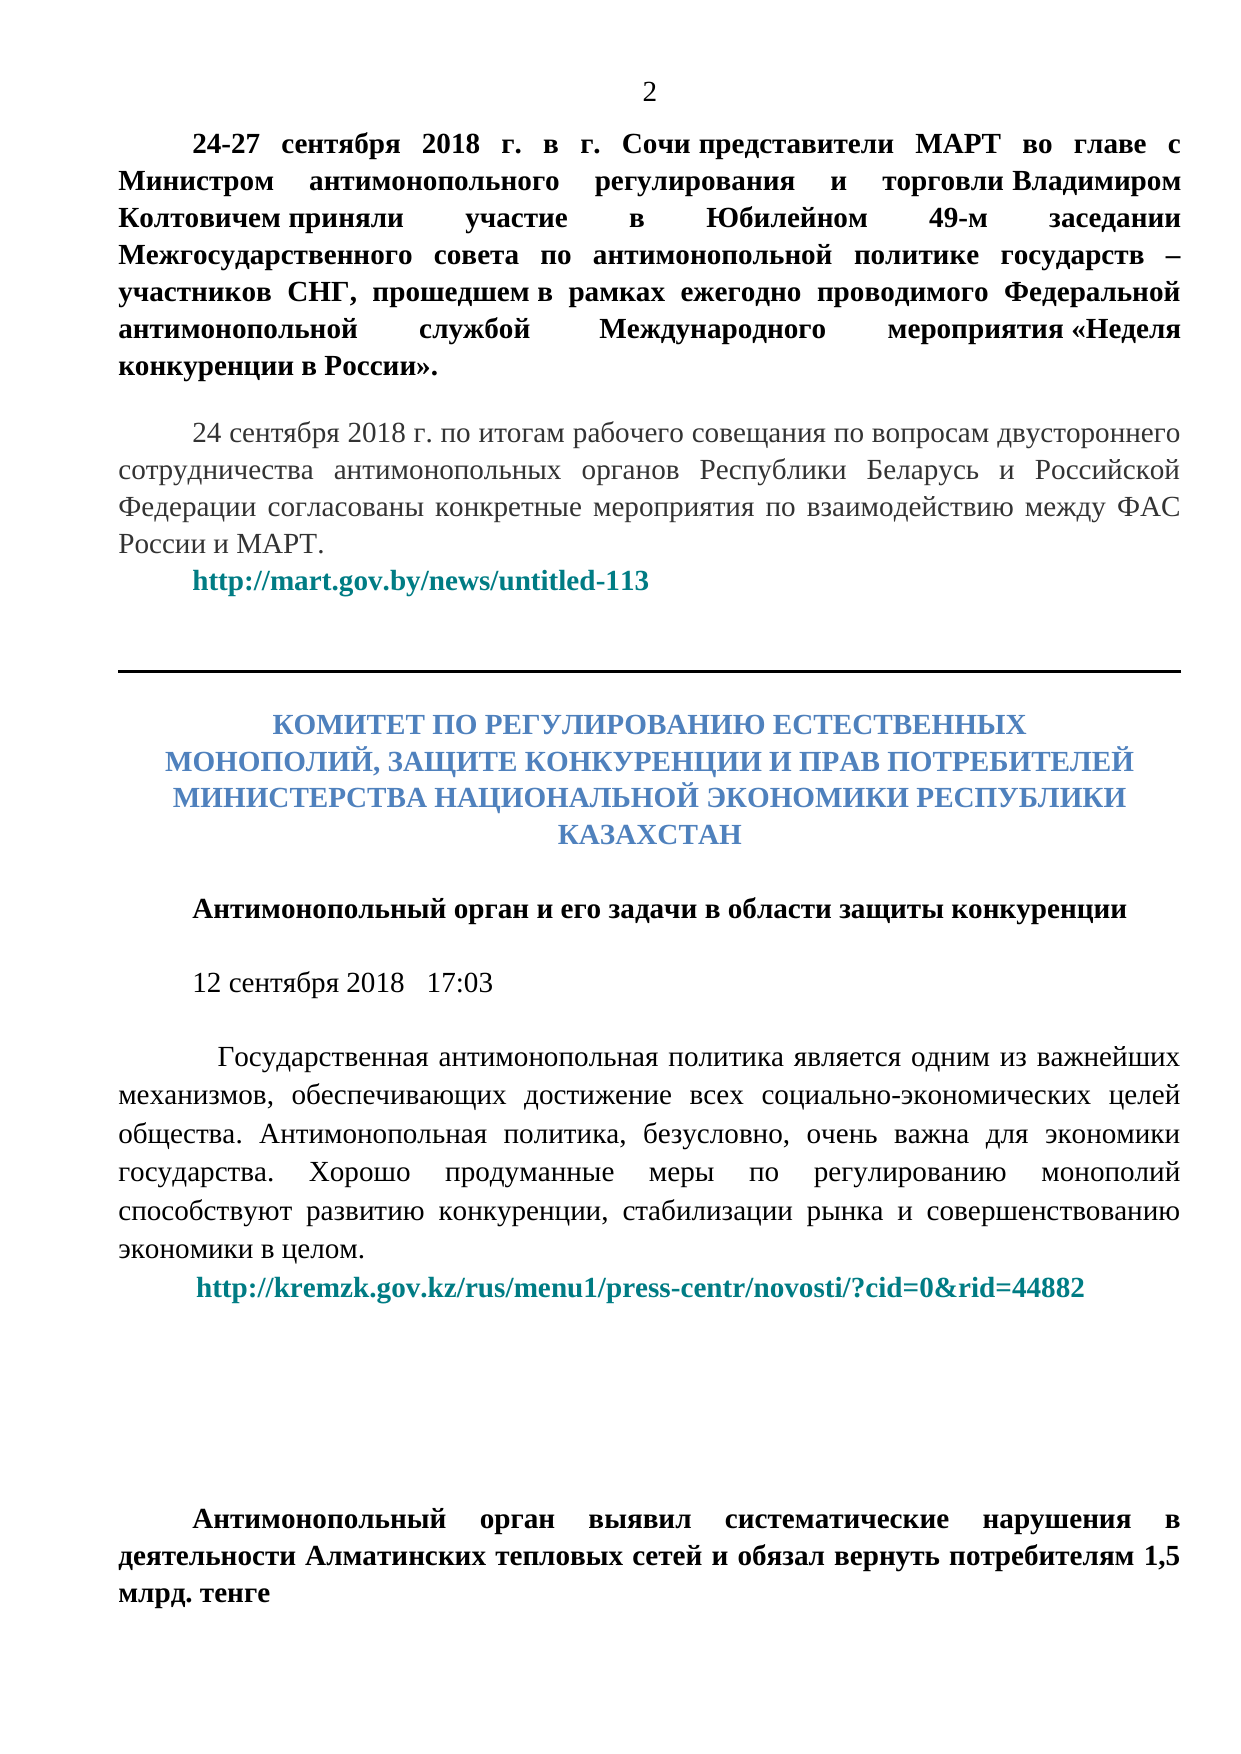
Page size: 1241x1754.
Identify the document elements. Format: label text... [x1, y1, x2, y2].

text Антимонопольный орган и его задачи в области защиты конкуренции [118, 891, 1181, 925]
text 24-27 сентября 2018 г. в г. Сочи представители МАРТ во главе с Министром антимонопольного регулирования и торговли Владимиром Колтовичем приняли участие в Юбилейном 49-м заседании Межгосударственного совета по антимонопольной политике государств – участников СНГ, прошедшем в рамках ежегодно проводимого Федеральной антимонопольной службой Международного мероприятия «Неделя конкуренции в России». [118, 127, 1181, 381]
text http://kremzk.gov.kz/rus/menu1/press-centr/novosti/?cid=0&rid=44882 [118, 1270, 1181, 1303]
text Комитет по регулированию естественных монополий, защите конкуренции и прав потребителей Министерства национальной экономики Республики Казахстан [118, 707, 1181, 851]
text 24 сентября 2018 г. по итогам рабочего совещания по вопросам двустороннего сотрудничества антимонопольных органов Республики Беларусь и Российской Федерации согласованы конкретные мероприятия по взаимодействию между ФАС России и МАРТ. [118, 415, 1181, 559]
text http://mart.gov.by/news/untitled-113 [118, 563, 1181, 596]
text 12 сентября 2018 17:03 [118, 965, 1181, 998]
text Государственная антимонопольная политика является одним из важнейших механизмов, обеспечивающих достижение всех социально-экономических целей общества. Антимонопольная политика, безусловно, очень важна для экономики государства. Хорошо продуманные меры по регулированию монополий способствуют развитию конкуренции, стабилизации рынка и совершенствованию экономики в целом. [118, 1039, 1181, 1265]
text Антимонопольный орган выявил систематические нарушения в деятельности Алматинских тепловых сетей и обязал вернуть потребителям 1,5 млрд. тенге [118, 1502, 1181, 1609]
